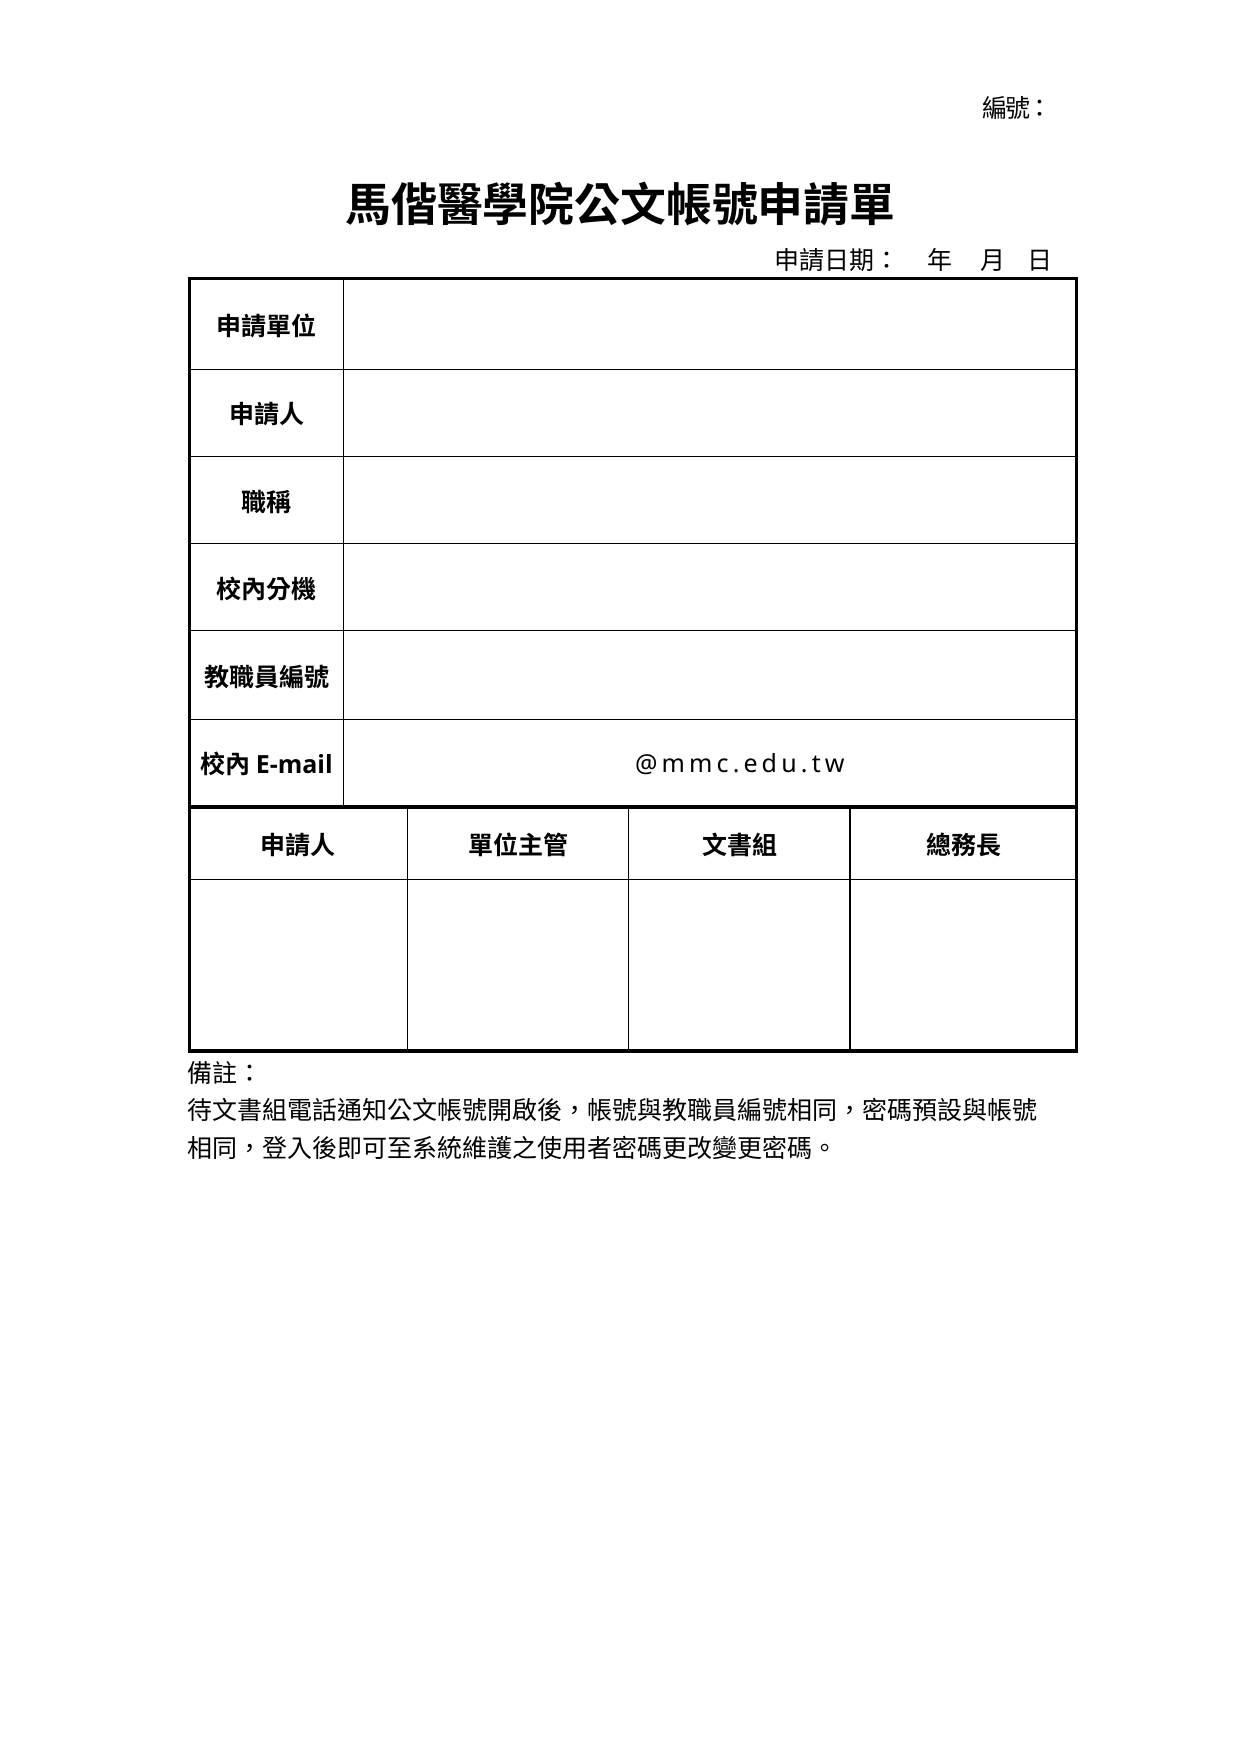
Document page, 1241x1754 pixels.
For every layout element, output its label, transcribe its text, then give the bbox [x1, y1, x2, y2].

text 申請日期： 年 月 日 [187, 239, 1053, 277]
table_cell [629, 880, 849, 1049]
table_header [344, 280, 1075, 368]
table_cell 申請人 [191, 370, 343, 456]
table_cell [344, 457, 1075, 543]
table_cell 校內分機 [191, 544, 343, 630]
table_cell [344, 631, 1075, 719]
table_header 申請單位 [191, 280, 343, 368]
table_cell [344, 370, 1075, 456]
text 馬偕醫學院公文帳號申請單 [187, 164, 1053, 239]
text 備註： [187, 1052, 1053, 1090]
table_cell [851, 880, 1075, 1049]
table_cell 職稱 [191, 457, 343, 543]
table_cell [408, 880, 628, 1049]
table_cell 申請人 [191, 809, 407, 879]
table_cell 教職員編號 [191, 631, 343, 719]
table_cell 校內E-mail [191, 720, 343, 805]
table_cell [344, 544, 1075, 630]
table_cell 總務長 [851, 809, 1075, 879]
text 待文書組電話通知公文帳號開啟後，帳號與教職員編號相同，密碼預設與帳號相同，登入後即可至系統維護之使用者密碼更改變更密碼。 [187, 1090, 1053, 1165]
table_cell 文書組 [629, 809, 849, 879]
table_cell 單位主管 [408, 809, 628, 879]
table_cell @mmc.edu.tw [344, 720, 1075, 805]
table_cell [191, 880, 407, 1049]
